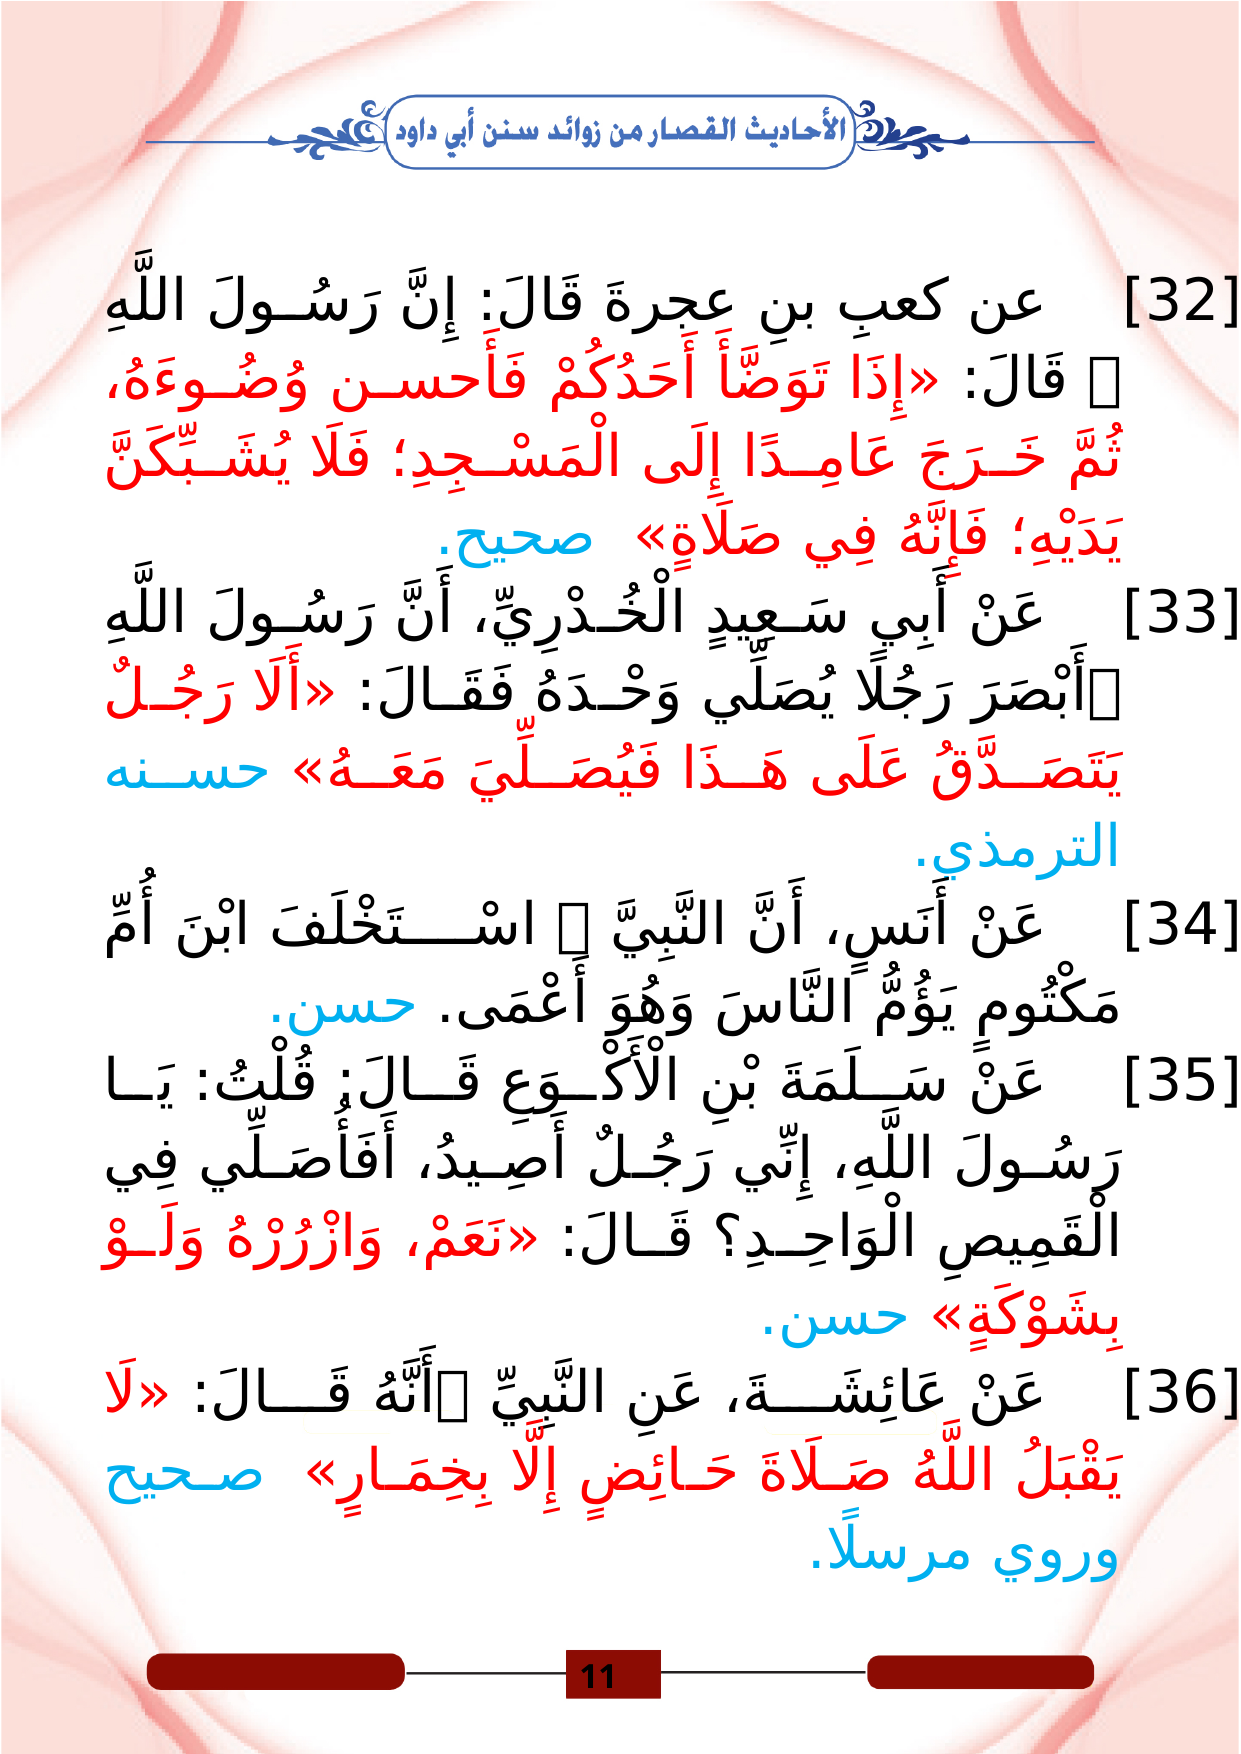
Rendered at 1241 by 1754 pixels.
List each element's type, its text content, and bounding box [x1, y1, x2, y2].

list عن كعبِ بنِ عجرةَ قَالَ: إِنَّ رَسُولَ اللَّهِ قَالَ: «إِذَا تَوَضَّأَ أَحَدُكُمْ فَأَحسن وُضُوءَهُ، ثُمَّ خَرَجَ عَامِدًا إِلَى الْمَسْجِدِ؛ فَلَا يُشَبِّكَنَّ يَدَيْهِ؛ فَإِنَّهُ فِي صَلَاةٍ» صحيح. [103, 266, 1122, 568]
list عَنْ أَبِي سَعِيدٍ الْخُدْرِيِّ، أَنَّ رَسُولَ اللَّهِ أَبْصَرَ رَجُلًا يُصَلِّي وَحْدَهُ فَقَالَ: «أَلَا رَجُلٌ يَتَصَدَّقُ عَلَى هَذَا فَيُصَلِّيَ مَعَهُ» حسنه الترمذي. [103, 578, 1122, 880]
list عَنْ عَائِشَةَ، عَنِ النَّبِيِّ أَنَّهُ قَالَ: «لَا يَقْبَلُ اللَّهُ صَلَاةَ حَائِضٍ إِلَّا بِخِمَارٍ» صحيح وروي مرسلًا. [103, 1358, 1122, 1582]
picture [1, 1, 1239, 1754]
list عَنْ سَلَمَةَ بْنِ الْأَكْوَعِ قَالَ: قُلْتُ: يَا رَسُولَ اللَّهِ، إِنِّي رَجُلٌ أَصِيدُ، أَفَأُصَلِّي فِي الْقَمِيصِ الْوَاحِدِ؟ قَالَ: «نَعَمْ، وَازْرُرْهُ وَلَوْ بِشَوْكَةٍ» حسن. [103, 1046, 1122, 1348]
list عَنْ أَنَسٍ، أَنَّ النَّبِيَّ اسْتَخْلَفَ ابْنَ أُمِّ مَكْتُومٍ يَؤُمُّ النَّاسَ وَهُوَ أَعْمَى. حسن. [103, 890, 1122, 1036]
